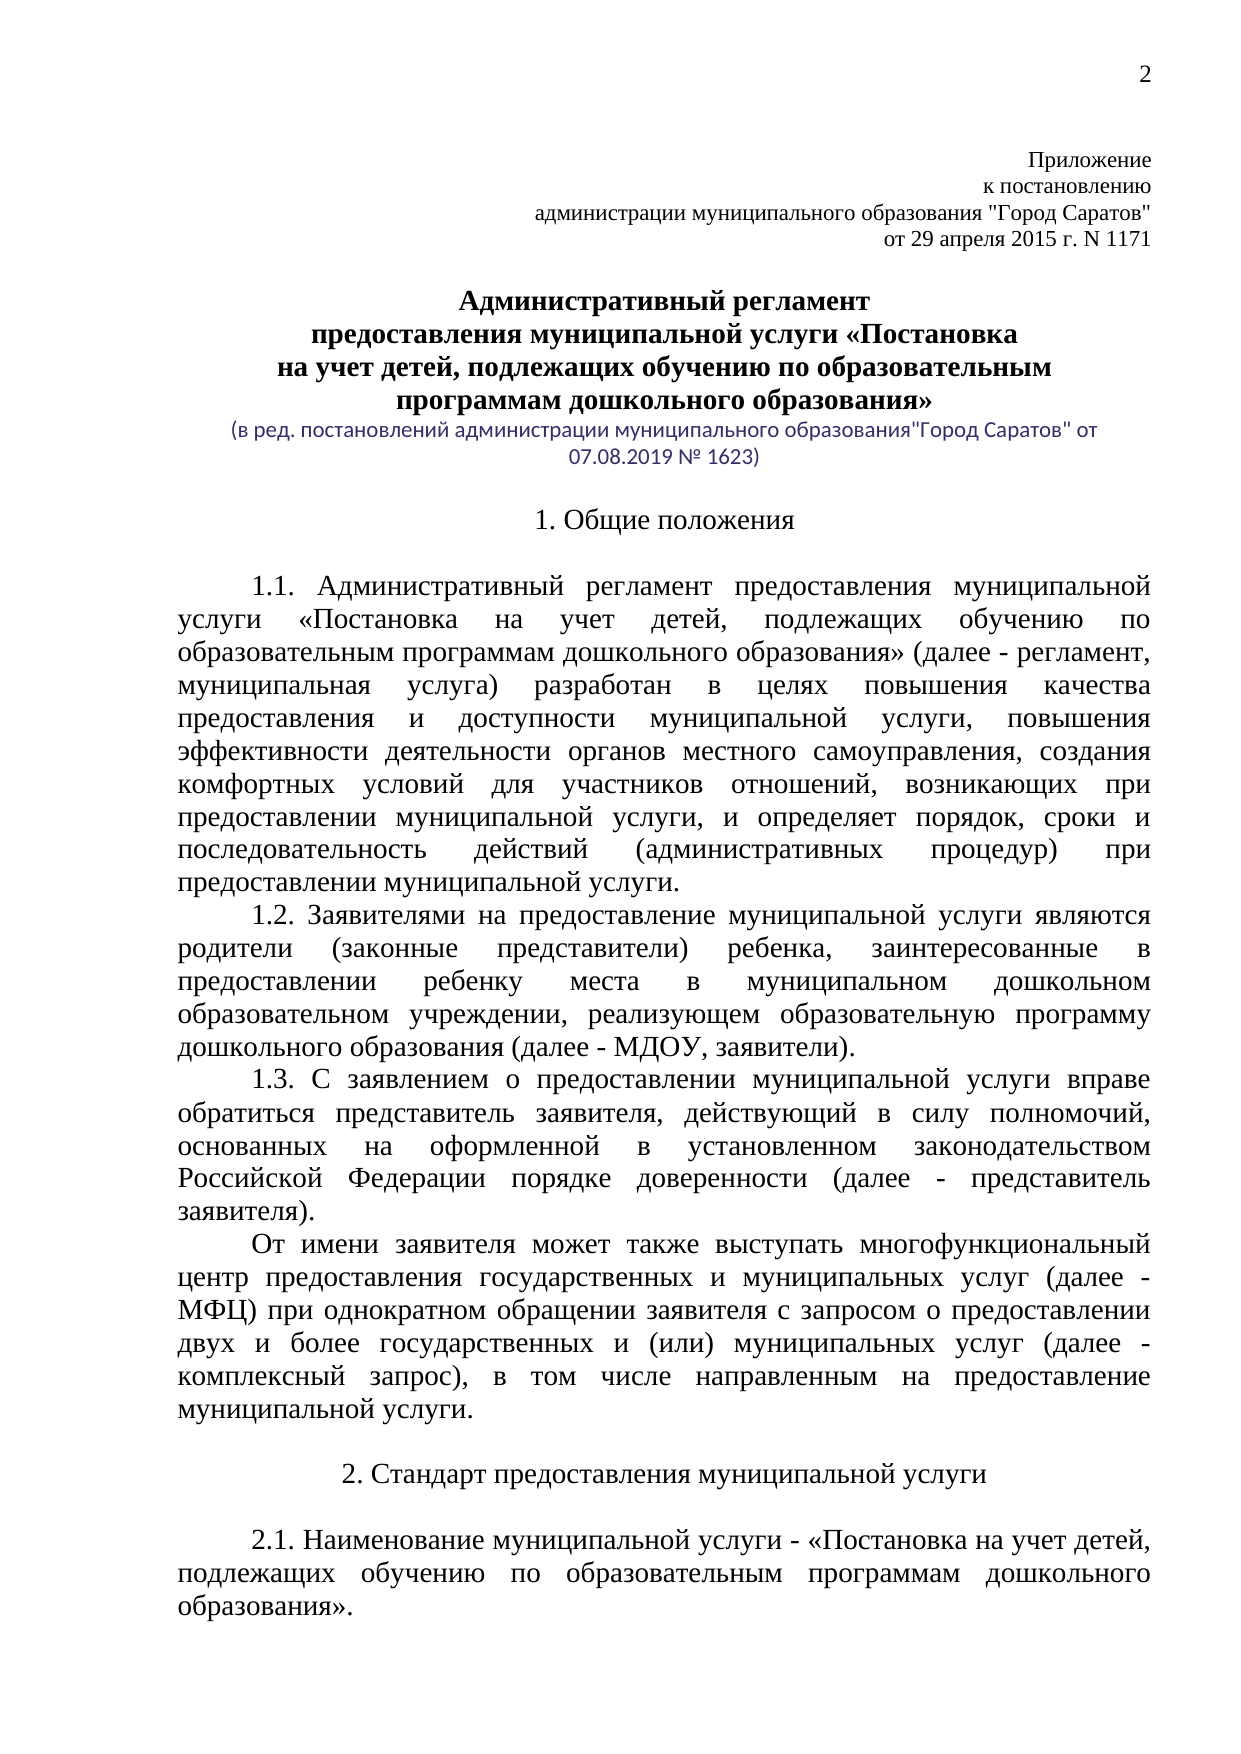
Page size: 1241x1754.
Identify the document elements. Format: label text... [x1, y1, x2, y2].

text от 29 апреля 2015 г. N 1171 [177, 225, 1152, 252]
text Приложение [177, 146, 1152, 172]
title предоставления муниципальной услуги «Постановка [177, 317, 1152, 350]
text 1.1. Административный регламент предоставления муниципальной услуги «Постановка на учет детей, подлежащих обучению по образовательным программам дошкольного образования» (далее - регламент, муниципальная услуга) разработан в целях повышения качества предоставления и доступности муниципальной услуги, повышения эффективности деятельности органов местного самоуправления, создания комфортных условий для участников отношений, возникающих при предоставлении муниципальной услуги, и определяет порядок, сроки и последовательность действий (административных процедур) при предоставлении муниципальной услуги. [177, 569, 1152, 898]
text 1.3. С заявлением о предоставлении муниципальной услуги вправе обратиться представитель заявителя, действующий в силу полномочий, основанных на оформленной в установленном законодательством Российской Федерации порядке доверенности (далее - представитель заявителя). [177, 1062, 1152, 1227]
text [177, 199, 1152, 225]
text к постановлению [177, 172, 1152, 199]
text 2.1. Наименование муниципальной услуги - «Постановка на учет детей, подлежащих обучению по образовательным программам дошкольного образования». [177, 1523, 1152, 1621]
title на учет детей, подлежащих обучению по образовательным [177, 350, 1152, 383]
text (в ред. постановлений администрации муниципального образования"Город Саратов" от 07.08.2019 № 1623) [177, 416, 1152, 471]
text От имени заявителя может также выступать многофункциональный центр предоставления государственных и муниципальных услуг (далее - МФЦ) при однократном обращении заявителя с запросом о предоставлении двух и более государственных и (или) муниципальных услуг (далее - комплексный запрос), в том числе направленным на предоставление муниципальной услуги. [177, 1227, 1152, 1424]
text 2. Стандарт предоставления муниципальной услуги [177, 1457, 1152, 1490]
title программам дошкольного образования» [177, 383, 1152, 416]
text 1. Общие положения [177, 503, 1152, 536]
title Административный регламент [177, 284, 1152, 317]
text 1.2. Заявителями на предоставление муниципальной услуги являются родители (законные представители) ребенка, заинтересованные в предоставлении ребенку места в муниципальном дошкольном образовательном учреждении, реализующем образовательную программу дошкольного образования (далее - МДОУ, заявители). [177, 898, 1152, 1062]
